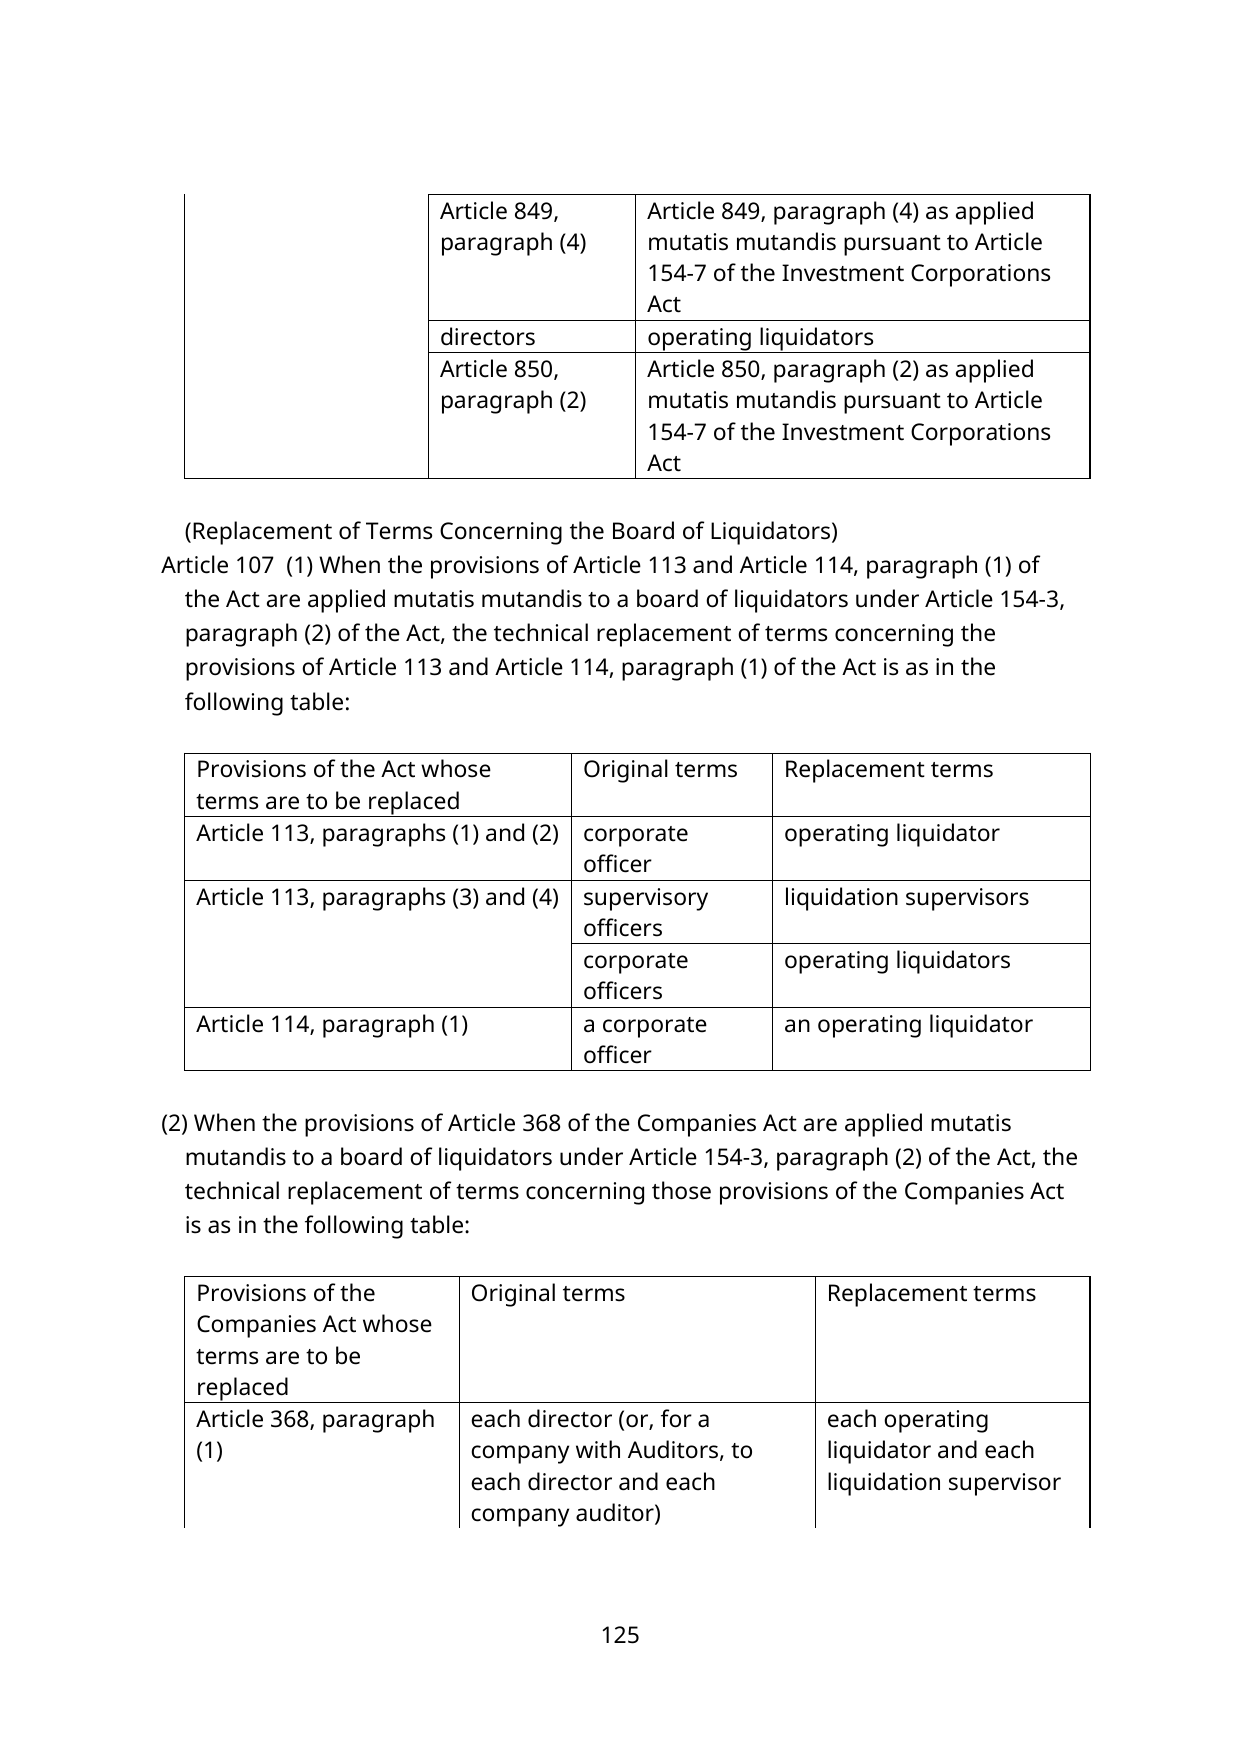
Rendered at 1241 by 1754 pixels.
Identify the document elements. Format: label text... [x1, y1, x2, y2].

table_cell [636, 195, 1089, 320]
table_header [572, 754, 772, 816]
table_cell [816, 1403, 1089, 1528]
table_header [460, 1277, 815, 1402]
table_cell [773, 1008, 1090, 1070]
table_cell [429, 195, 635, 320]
text (Replacement of Terms Concerning the Board of Liquidators) [184, 513, 1079, 547]
text Article 107 (1) When the provisions of Article 113 and Article 114, paragraph (1) of the Act are applied mutatis mutandis to a board of liquidators under Article 154-3, paragraph (2) of the Act, the technical replacement of terms concerning the provisions of Article 113 and Article 114, paragraph (1) of the Act is as in the following table: [161, 547, 1079, 718]
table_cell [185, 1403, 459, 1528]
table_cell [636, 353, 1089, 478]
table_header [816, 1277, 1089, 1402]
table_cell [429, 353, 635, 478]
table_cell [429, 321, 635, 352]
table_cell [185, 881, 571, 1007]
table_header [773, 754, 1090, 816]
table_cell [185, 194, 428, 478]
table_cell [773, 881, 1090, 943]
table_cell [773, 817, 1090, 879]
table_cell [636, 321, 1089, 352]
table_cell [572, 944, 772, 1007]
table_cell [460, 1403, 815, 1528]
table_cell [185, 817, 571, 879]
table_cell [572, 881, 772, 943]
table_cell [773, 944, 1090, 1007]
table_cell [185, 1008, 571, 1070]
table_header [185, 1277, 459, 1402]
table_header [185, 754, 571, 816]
text (2) When the provisions of Article 368 of the Companies Act are applied mutatis mutandis to a board of liquidators under Article 154-3, paragraph (2) of the Act, the technical replacement of terms concerning those provisions of the Companies Act is as in the following table: [161, 1105, 1079, 1242]
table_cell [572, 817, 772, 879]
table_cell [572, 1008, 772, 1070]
